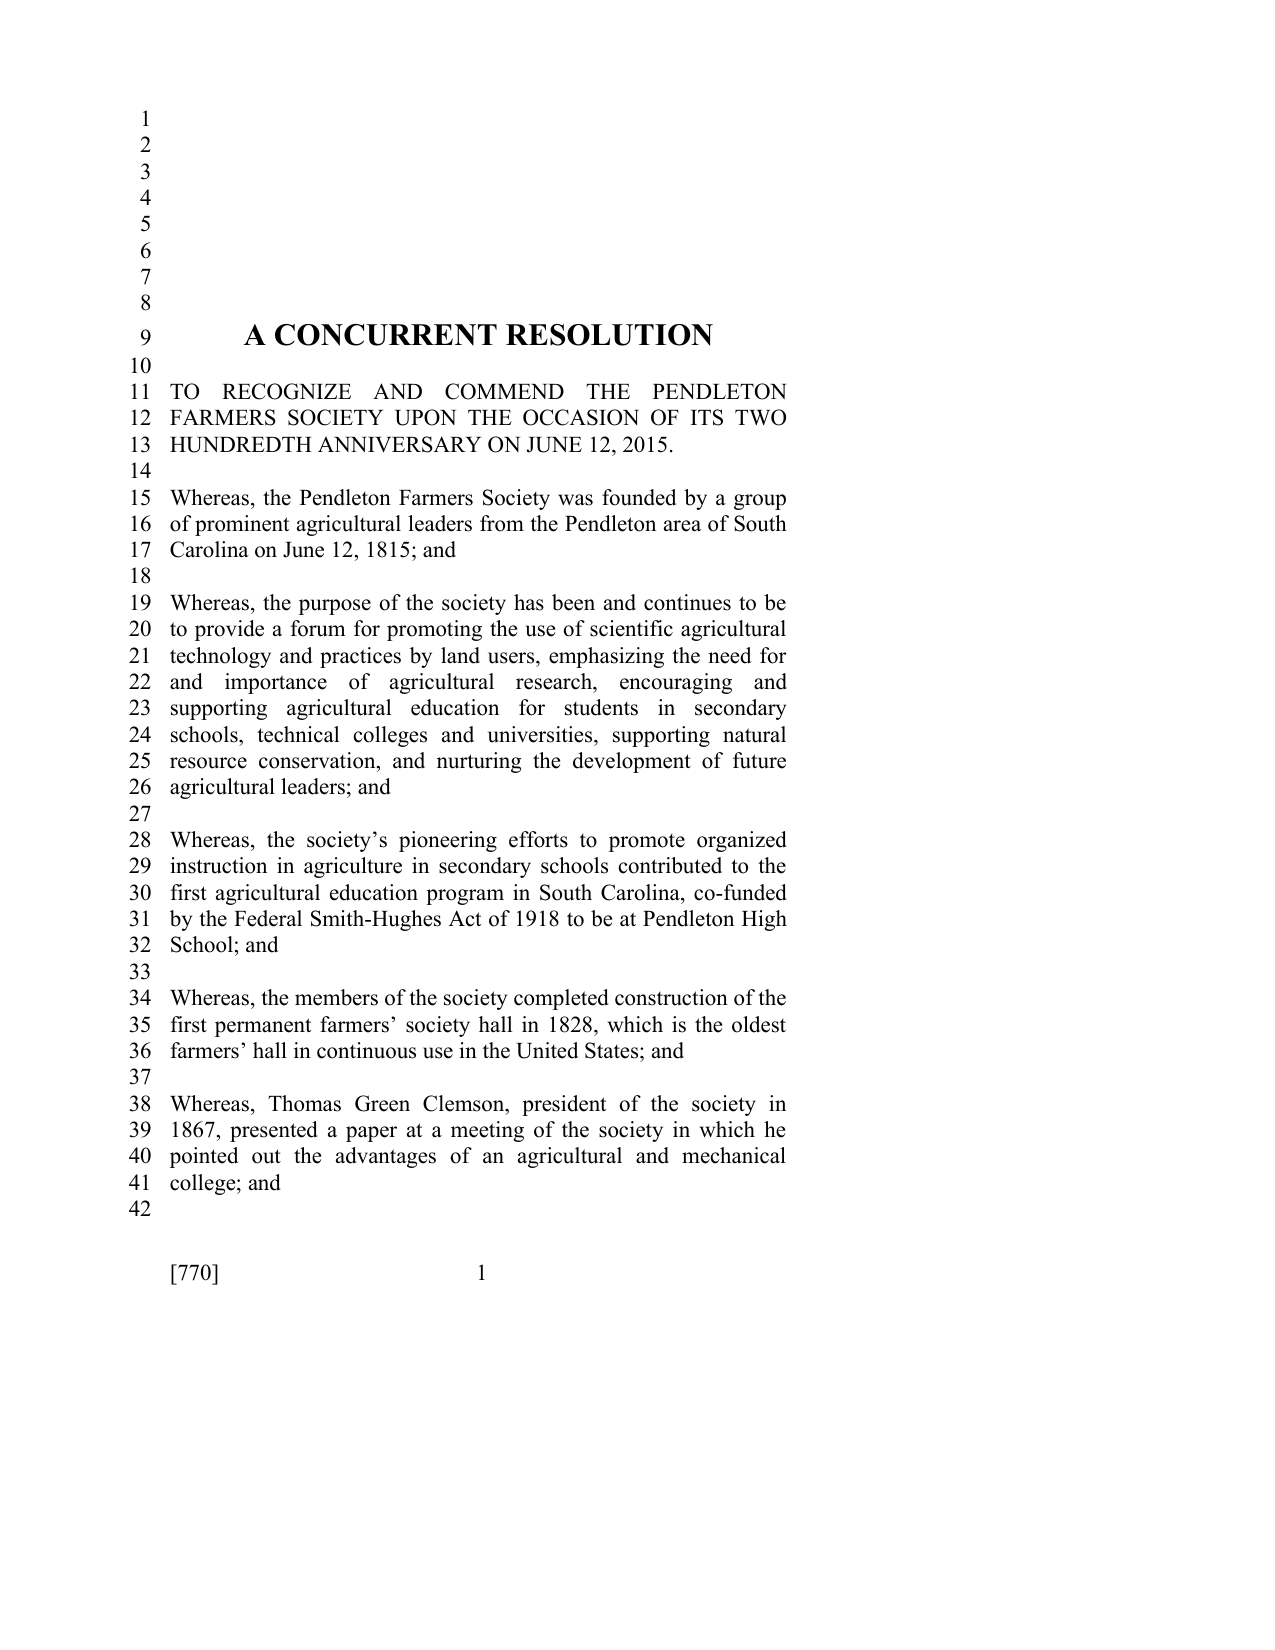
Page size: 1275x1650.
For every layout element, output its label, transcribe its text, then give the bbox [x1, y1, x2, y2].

text A CONCURRENT RESOLUTION [169, 316, 787, 352]
text Whereas, the society’s pioneering efforts to promote organized instruction in agriculture in secondary schools contributed to the first agricultural education program in South Carolina, co-funded by the Federal Smith-Hughes Act of 1918 to be at Pendleton High School; and [169, 826, 787, 958]
text Whereas, the Pendleton Farmers Society was founded by a group of prominent agricultural leaders from the Pendleton area of South Carolina on June 12, 1815; and [169, 483, 787, 563]
text Whereas, the purpose of the society has been and continues to be to provide a forum for promoting the use of scientific agricultural technology and practices by land users, emphasizing the need for and importance of agricultural research, encouraging and supporting agricultural education for students in secondary schools, technical colleges and universities, supporting natural resource conservation, and nurturing the development of future agricultural leaders; and [169, 589, 787, 800]
text TO RECOGNIZE AND COMMEND THE PENDLETON FARMERS SOCIETY UPON THE OCCASION OF ITS TWO HUNDREDTH ANNIVERSARY ON JUNE 12, 2015. [169, 378, 787, 457]
text Whereas, the members of the society completed construction of the first permanent farmers’ society hall in 1828, which is the oldest farmers’ hall in continuous use in the United States; and [169, 984, 787, 1063]
text Whereas, Thomas Green Clemson, president of the society in 1867, presented a paper at a meeting of the society in which he pointed out the advantages of an agricultural and mechanical college; and [169, 1090, 787, 1195]
